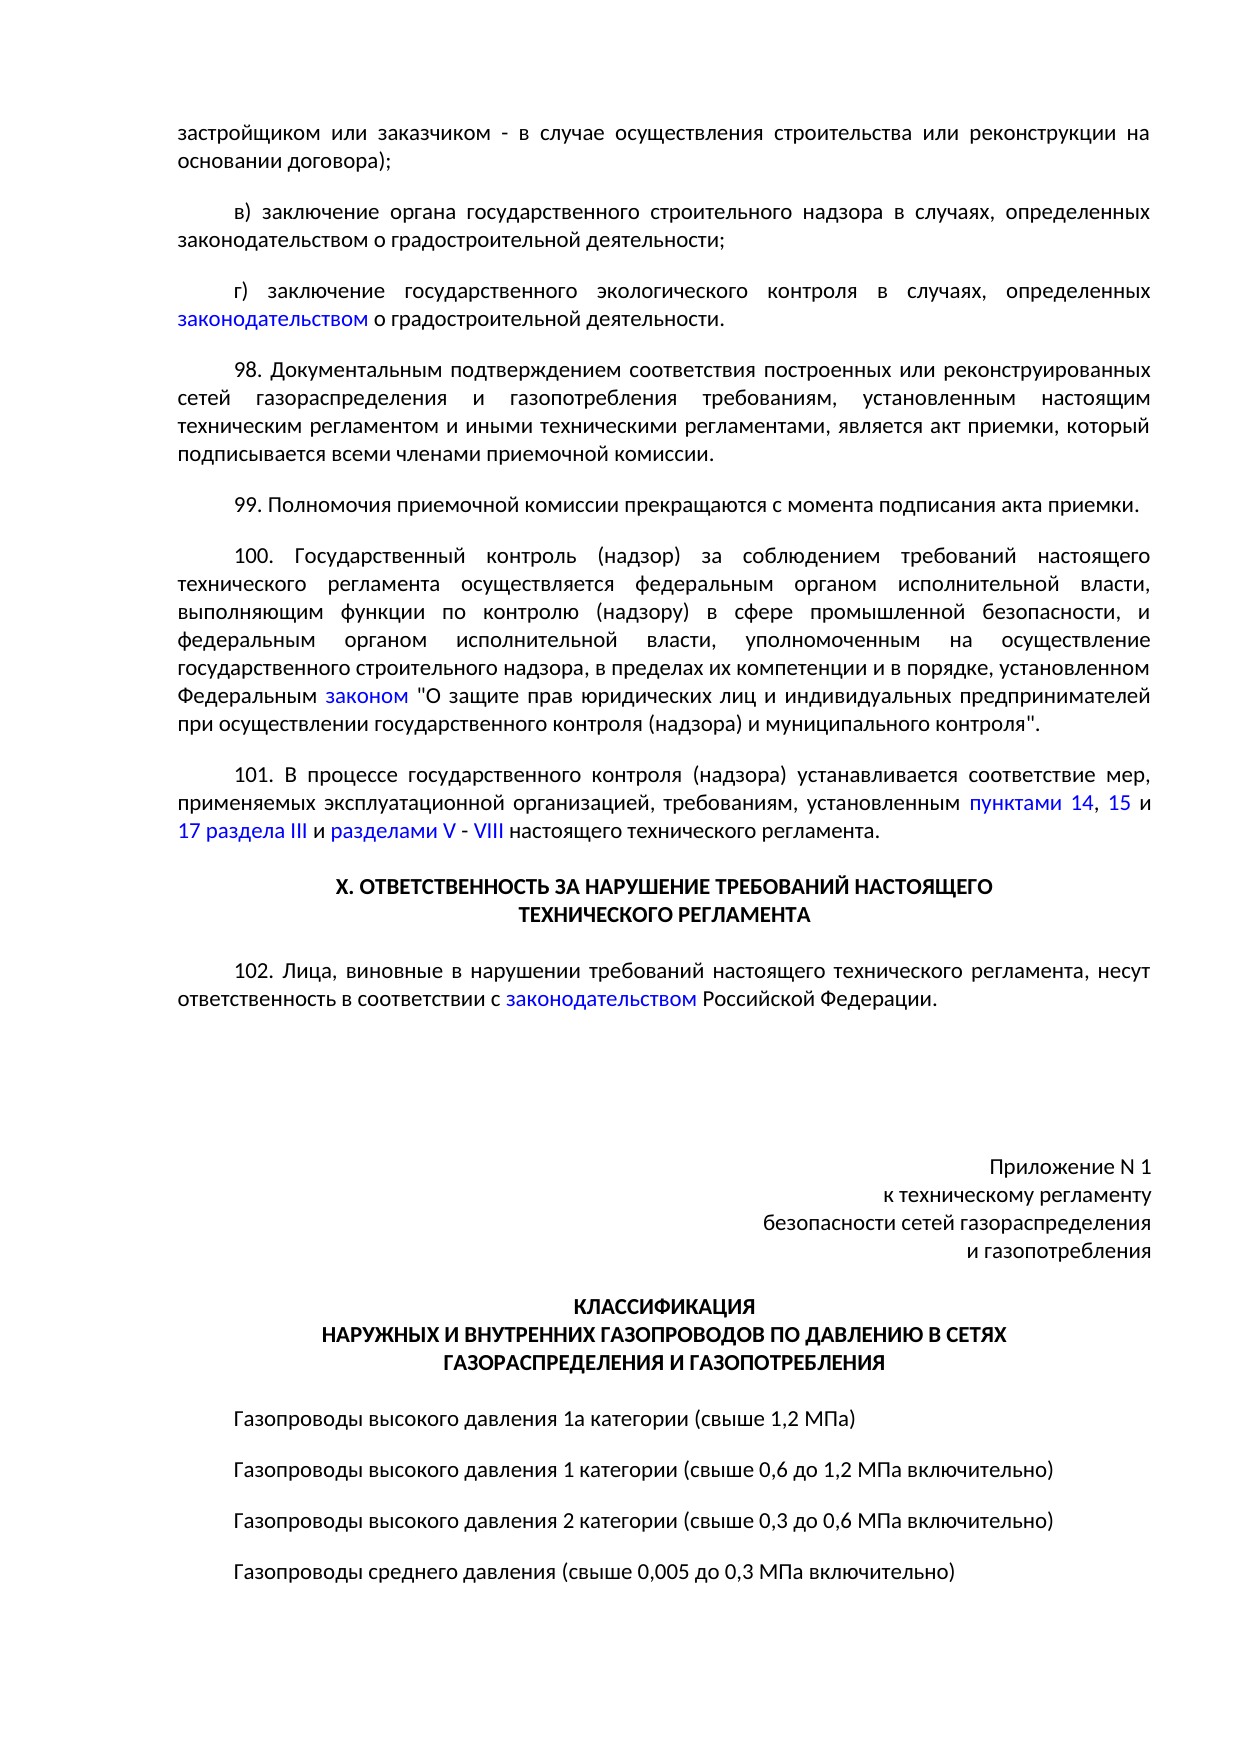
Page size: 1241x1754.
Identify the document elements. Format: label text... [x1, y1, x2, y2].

text Приложение N 1 [177, 1152, 1152, 1180]
text 99. Полномочия приемочной комиссии прекращаются с момента подписания акта приемки. [177, 490, 1152, 518]
text г) заключение государственного экологического контроля в случаях, определенных законодательством о градостроительной деятельности. [177, 276, 1152, 332]
title ТЕХНИЧЕСКОГО РЕГЛАМЕНТА [177, 900, 1152, 928]
text к техническому регламенту [177, 1180, 1152, 1208]
title НАРУЖНЫХ И ВНУТРЕННИХ ГАЗОПРОВОДОВ ПО ДАВЛЕНИЮ В СЕТЯХ [177, 1320, 1152, 1348]
text Газопроводы высокого давления 1а категории (свыше 1,2 МПа) [177, 1404, 1152, 1432]
text 101. В процессе государственного контроля (надзора) устанавливается соответствие мер, применяемых эксплуатационной организацией, требованиям, установленным пунктами 14, 15 и 17 раздела III и разделами V - VIII настоящего технического регламента. [177, 760, 1152, 844]
text 98. Документальным подтверждением соответствия построенных или реконструированных сетей газораспределения и газопотребления требованиям, установленным настоящим техническим регламентом и иными техническими регламентами, является акт приемки, который подписывается всеми членами приемочной комиссии. [177, 355, 1152, 467]
title КЛАССИФИКАЦИЯ [177, 1292, 1152, 1320]
text в) заключение органа государственного строительного надзора в случаях, определенных законодательством о градостроительной деятельности; [177, 197, 1152, 253]
text Газопроводы высокого давления 1 категории (свыше 0,6 до 1,2 МПа включительно) [177, 1455, 1152, 1483]
text безопасности сетей газораспределения [177, 1208, 1152, 1236]
text и газопотребления [177, 1236, 1152, 1264]
title X. ОТВЕТСТВЕННОСТЬ ЗА НАРУШЕНИЕ ТРЕБОВАНИЙ НАСТОЯЩЕГО [177, 872, 1152, 900]
text Газопроводы среднего давления (свыше 0,005 до 0,3 МПа включительно) [177, 1557, 1152, 1585]
title ГАЗОРАСПРЕДЕЛЕНИЯ И ГАЗОПОТРЕБЛЕНИЯ [177, 1348, 1152, 1376]
text Газопроводы высокого давления 2 категории (свыше 0,3 до 0,6 МПа включительно) [177, 1506, 1152, 1534]
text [177, 118, 1152, 174]
text 102. Лица, виновные в нарушении требований настоящего технического регламента, несут ответственность в соответствии с законодательством Российской Федерации. [177, 956, 1152, 1012]
text 100. Государственный контроль (надзор) за соблюдением требований настоящего технического регламента осуществляется федеральным органом исполнительной власти, выполняющим функции по контролю (надзору) в сфере промышленной безопасности, и федеральным органом исполнительной власти, уполномоченным на осуществление государственного строительного надзора, в пределах их компетенции и в порядке, установленном Федеральным законом "О защите прав юридических лиц и индивидуальных предпринимателей при осуществлении государственного контроля (надзора) и муниципального контроля". [177, 541, 1152, 737]
